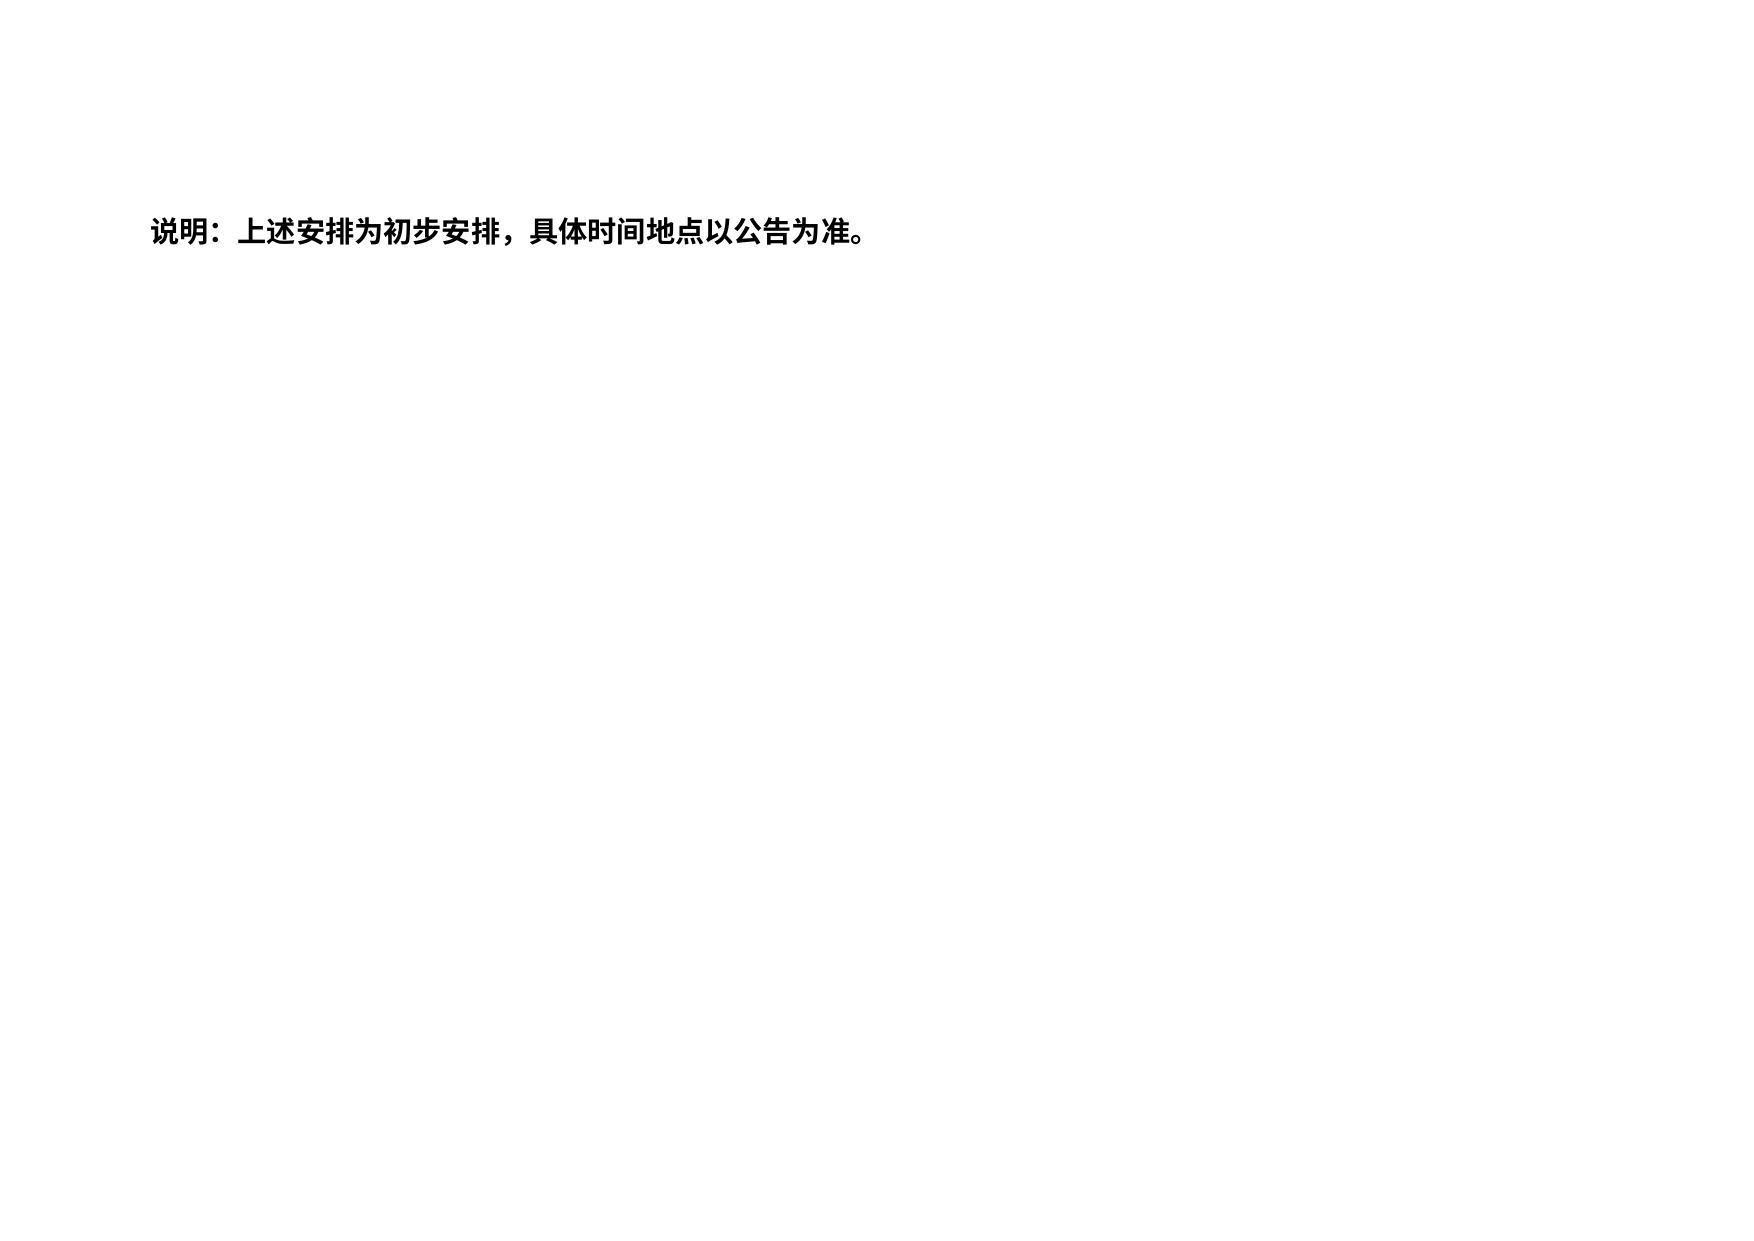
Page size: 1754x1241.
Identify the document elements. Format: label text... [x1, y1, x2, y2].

text 说明：上述安排为初步安排，具体时间地点以公告为准。 [150, 198, 1604, 263]
